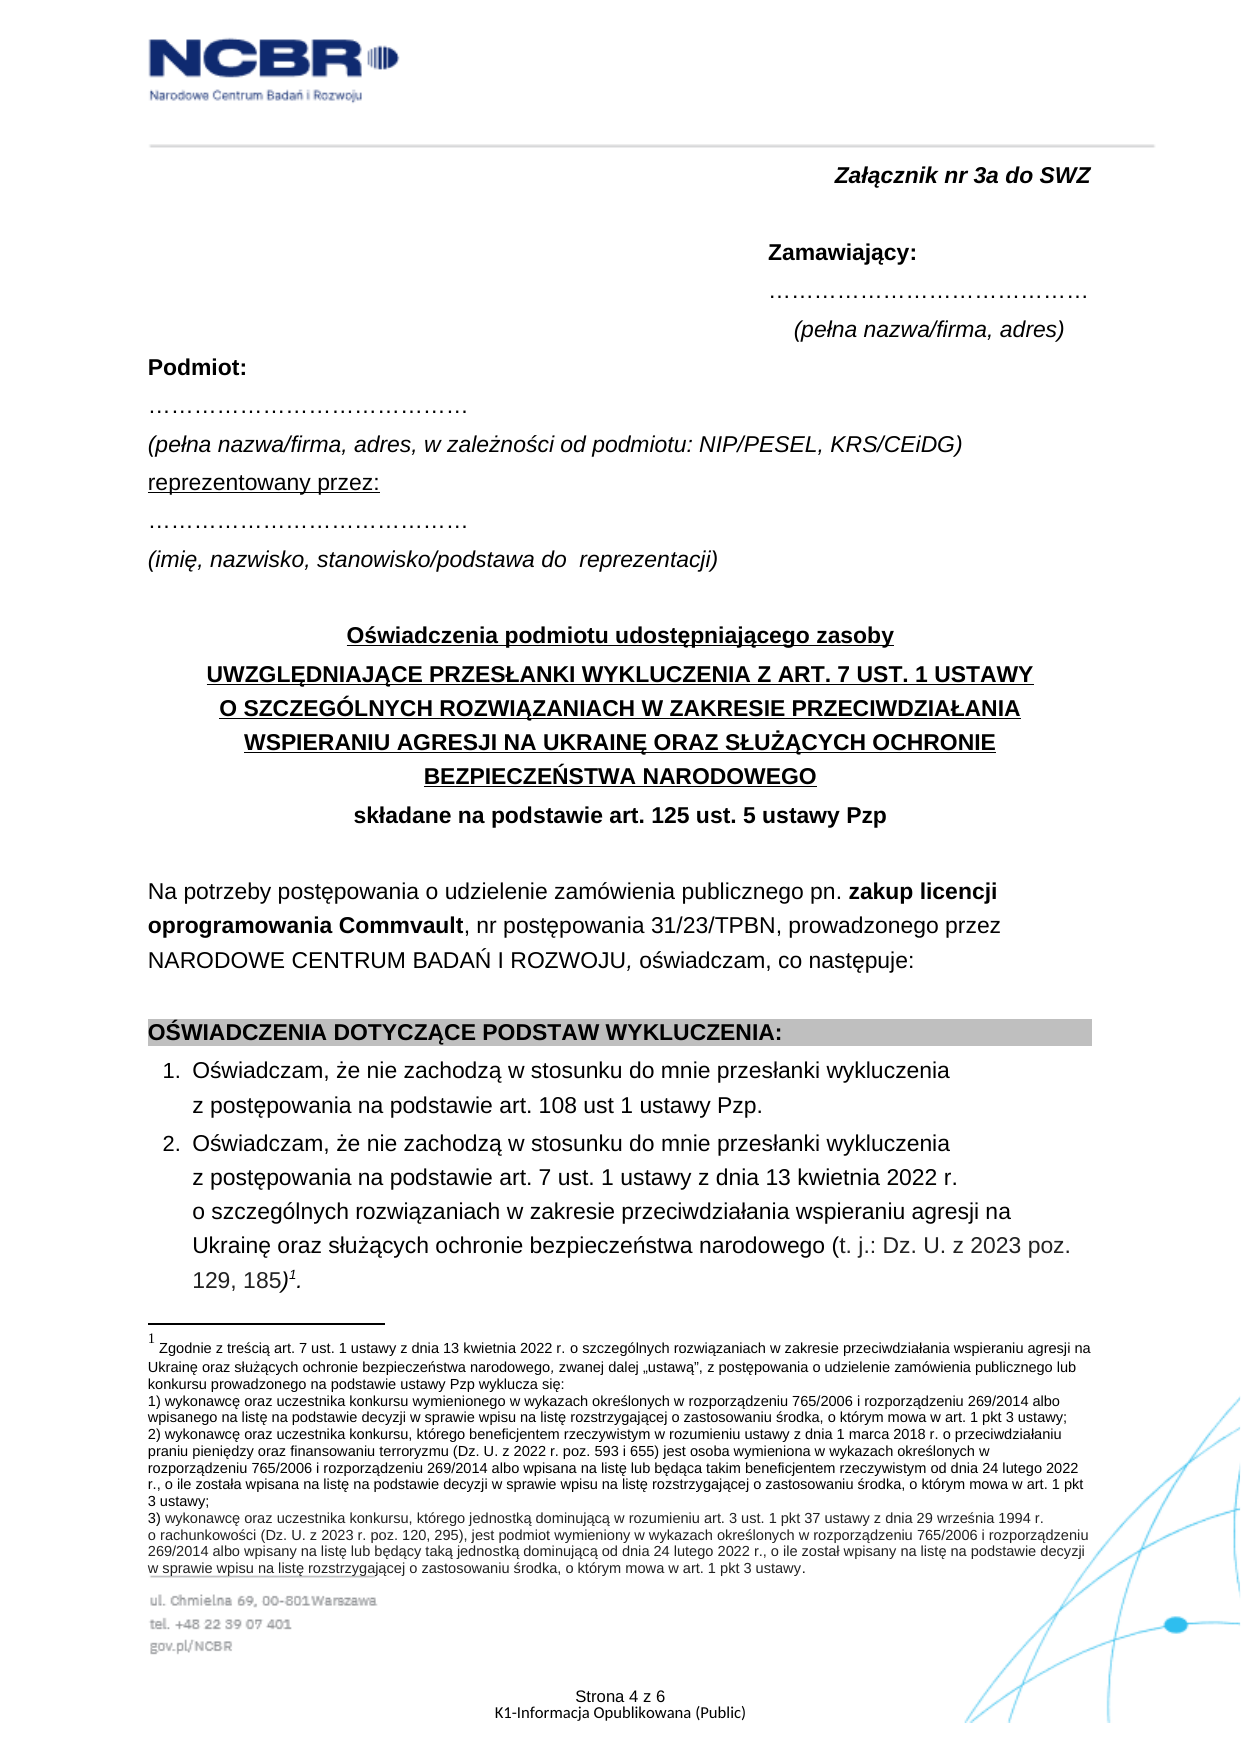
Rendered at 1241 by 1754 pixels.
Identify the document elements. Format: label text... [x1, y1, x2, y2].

text (pełna nazwa/firma, adres, w zależności od podmiotu: NIP/PESEL, KRS/CEiDG) [148, 431, 1092, 457]
text (pełna nazwa/firma, adres) [768, 316, 1092, 342]
text …………………………………… [768, 277, 1092, 304]
text składane na podstawie art. 125 ust. 5 ustawy Pzp [148, 802, 1092, 828]
text …………………………………… [148, 507, 1092, 534]
text Załącznik nr 3a do SWZ [148, 162, 1092, 189]
text (imię, nazwisko, stanowisko/podstawa do reprezentacji) [148, 546, 1092, 572]
text OŚWIADCZENIA DOTYCZĄCE PODSTAW WYKLUCZENIA: [148, 1019, 1092, 1046]
list Oświadczam, że nie zachodzą w stosunku do mnie przesłanki wykluczenia z postępowania na podstawie art. 108 ust 1 ustawy Pzp. [162, 1057, 1092, 1118]
text Oświadczenia podmiotu udostępniającego zasoby [148, 622, 1092, 649]
text …………………………………… [148, 392, 1092, 419]
list Oświadczam, że nie zachodzą w stosunku do mnie przesłanki wykluczenia z postępowania na podstawie art. 7 ust. 1 ustawy z dnia 13 kwietnia 2022 r. o szczególnych rozwiązaniach w zakresie przeciwdziałania wspieraniu agresji na Ukrainę oraz służących ochronie bezpieczeństwa narodowego (t. j.: Dz. U. z 2023 poz. 129, 185). [162, 1130, 1092, 1293]
picture [32, 0, 1241, 1723]
text Podmiot: [148, 354, 1092, 381]
text Zamawiający: [694, 239, 1092, 266]
text Na potrzeby postępowania o udzielenie zamówienia publicznego pn. zakup licencji oprogramowania Commvault, nr postępowania 31/23/TPBN, prowadzonego przez NARODOWE CENTRUM BADAŃ I ROZWOJU, oświadczam, co następuje: [148, 878, 1092, 973]
text reprezentowany przez: [148, 469, 1092, 496]
text UWZGLĘDNIAJĄCE PRZESŁANKI WYKLUCZENIA Z ART. 7 UST. 1 USTAWY o szczególnych rozwiązaniach w zakresie przeciwdziałania wspieraniu agresji na Ukrainę oraz służących ochronie bezpieczeństwa narodowego [148, 661, 1092, 790]
